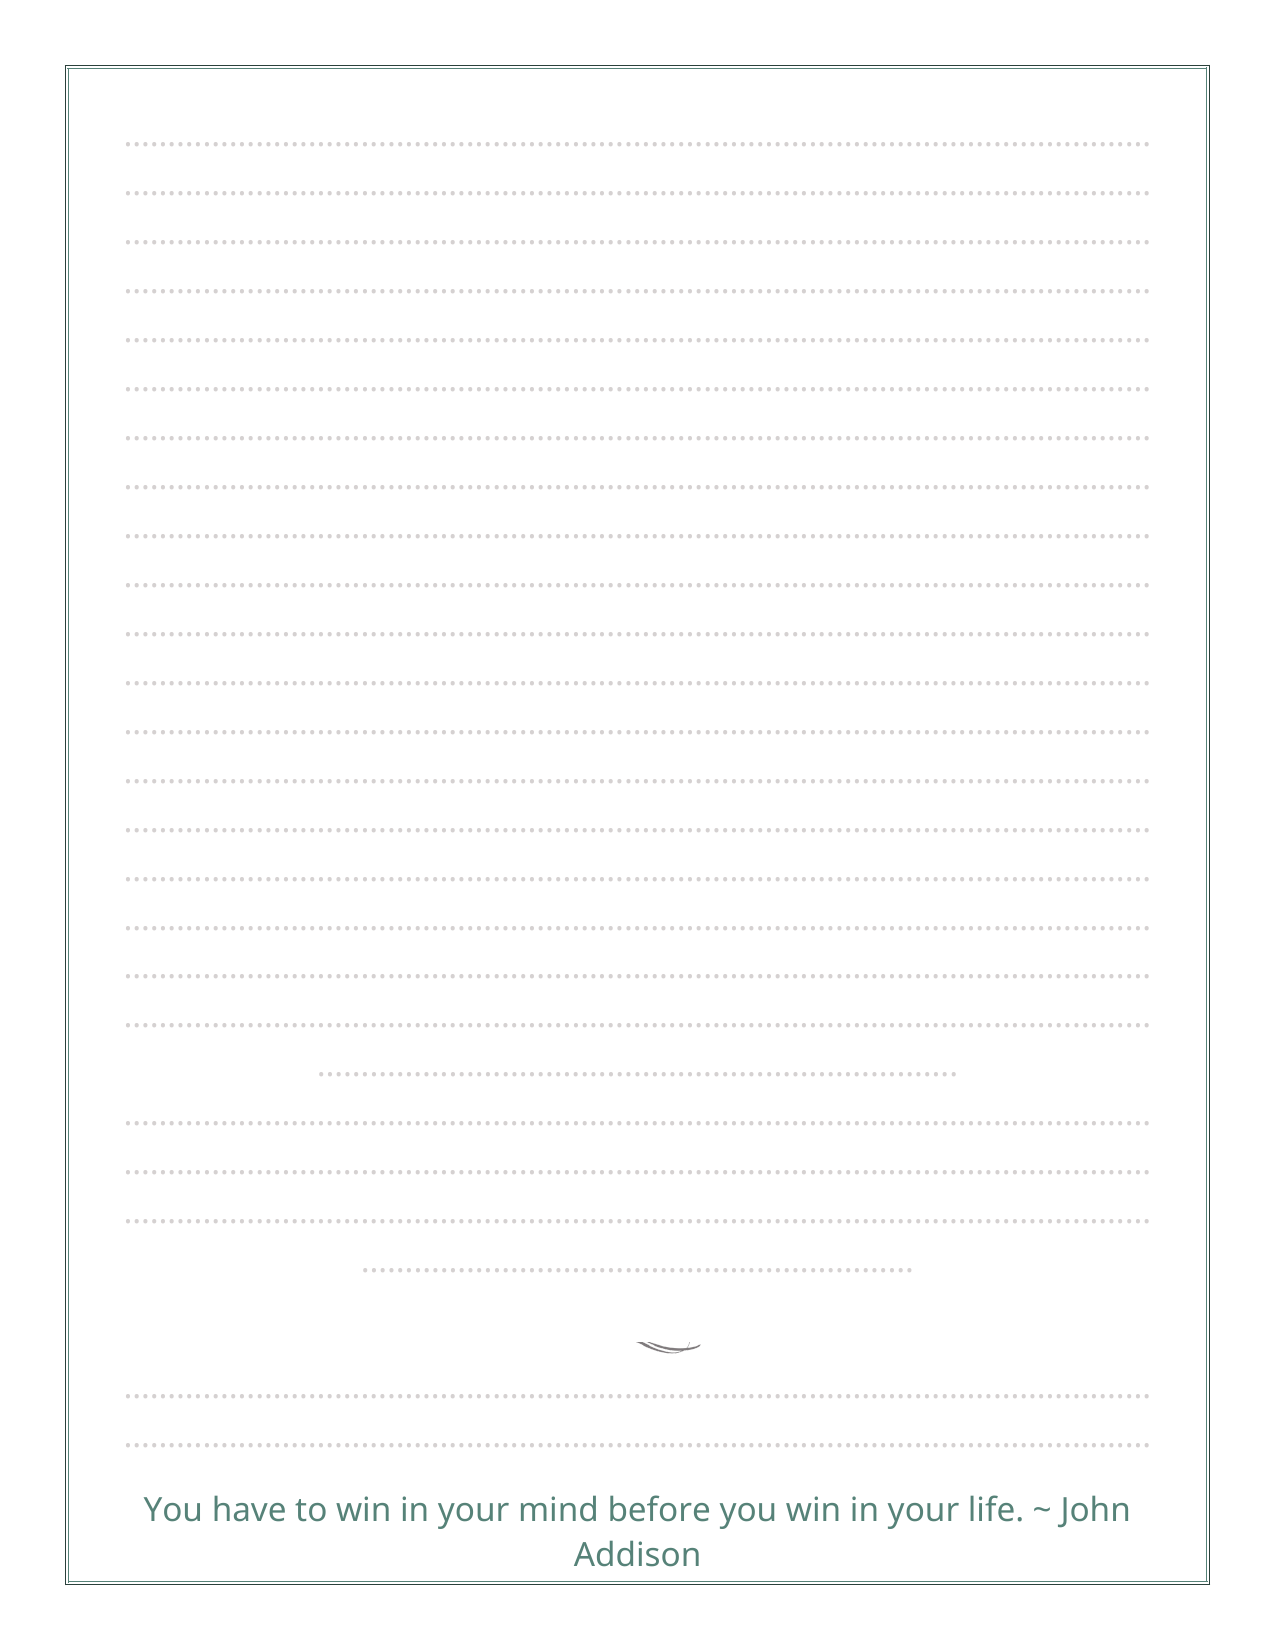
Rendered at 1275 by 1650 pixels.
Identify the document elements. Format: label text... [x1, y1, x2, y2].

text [111, 111, 1164, 1087]
text ……………………………………………………………………………………………………………………………………………………………………………………………………………………………………………………………………………………………………………………………………………………………………………… [111, 1090, 1164, 1282]
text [111, 1363, 1164, 1457]
picture [570, 1342, 705, 1359]
